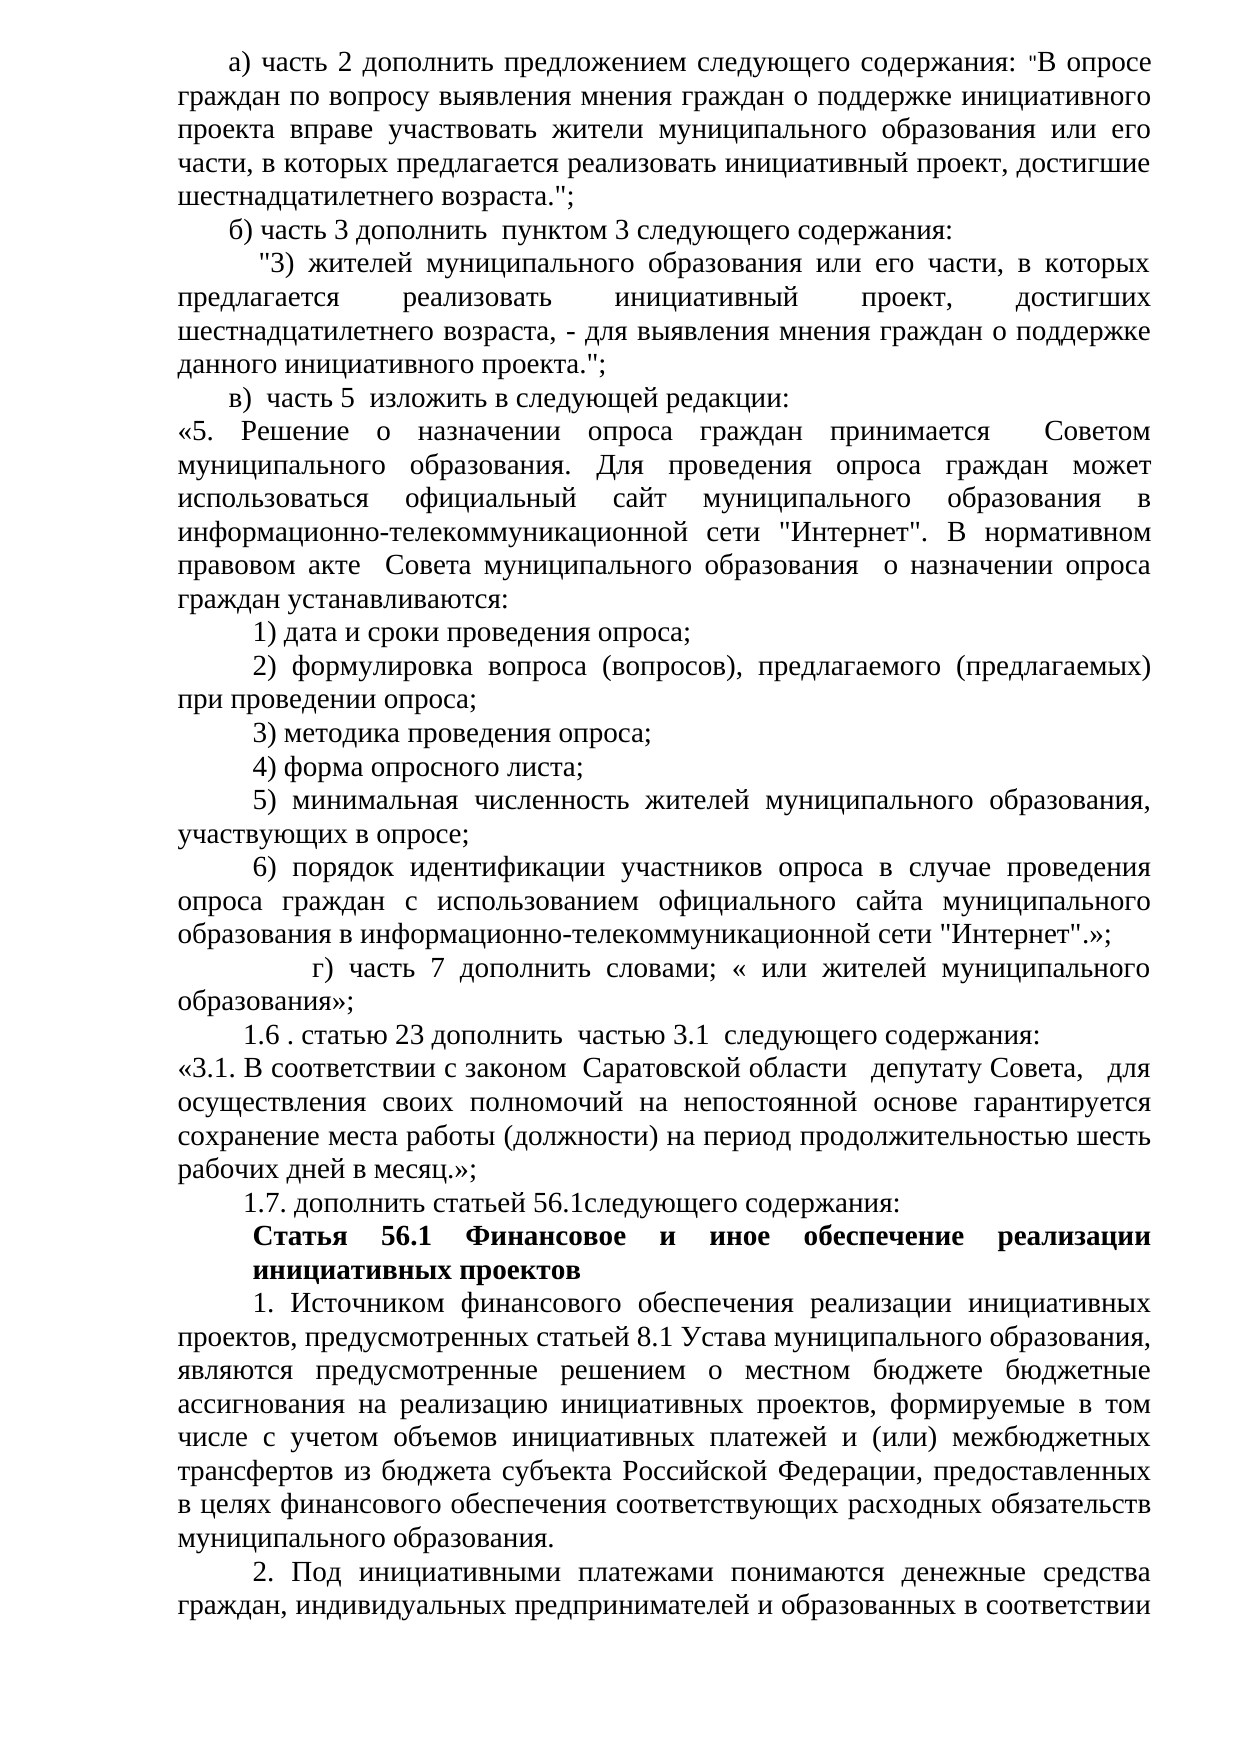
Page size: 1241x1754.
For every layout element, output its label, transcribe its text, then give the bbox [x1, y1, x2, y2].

text 1.6 . статью 23 дополнить частью 3.1 следующего содержания: [177, 1017, 1152, 1051]
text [177, 1554, 1152, 1621]
text 3) методика проведения опроса; [177, 715, 1152, 749]
text 5) минимальная численность жителей муниципального образования, участвующих в опросе; [177, 782, 1152, 849]
text в) часть 5 изложить в следующей редакции: [177, 380, 1152, 413]
text г) часть 7 дополнить словами; « или жителей муниципального образования»; [177, 950, 1152, 1017]
text 2) формулировка вопроса (вопросов), предлагаемого (предлагаемых) при проведении опроса; [177, 648, 1152, 715]
text а) часть 2 дополнить предложением следующего содержания: "В опросе граждан по вопросу выявления мнения граждан о поддержке инициативного проекта вправе участвовать жители муниципального образования или его части, в которых предлагается реализовать инициативный проект, достигшие шестнадцатилетнего возраста."; [177, 44, 1152, 212]
text 1. Источником финансового обеспечения реализации инициативных проектов, предусмотренных статьей 8.1 Устава муниципального образования, являются предусмотренные решением о местном бюджете бюджетные ассигнования на реализацию инициативных проектов, формируемые в том числе с учетом объемов инициативных платежей и (или) межбюджетных трансфертов из бюджета субъекта Российской Федерации, предоставленных в целях финансового обеспечения соответствующих расходных обязательств муниципального образования. [177, 1285, 1152, 1554]
text б) часть 3 дополнить пунктом 3 следующего содержания: [177, 212, 1152, 246]
text "3) жителей муниципального образования или его части, в которых предлагается реализовать инициативный проект, достигших шестнадцатилетнего возраста, - для выявления мнения граждан о поддержке данного инициативного проекта."; [177, 246, 1152, 380]
text 1) дата и сроки проведения опроса; [177, 614, 1152, 648]
text 4) форма опросного листа; [177, 749, 1152, 782]
text 1.7. дополнить статьей 56.1следующего содержания: [177, 1185, 1152, 1218]
text «3.1. В соответствии с законом Саратовской области депутату Совета, для осуществления своих полномочий на непостоянной основе гарантируется сохранение места работы (должности) на период продолжительностью шесть рабочих дней в месяц.»; [177, 1051, 1152, 1185]
text Статья 56.1 Финансовое и иное обеспечение реализации инициативных проектов [252, 1218, 1152, 1285]
text 6) порядок идентификации участников опроса в случае проведения опроса граждан с использованием официального сайта муниципального образования в информационно-телекоммуникационной сети "Интернет".»; [177, 849, 1152, 950]
text «5. Решение о назначении опроса граждан принимается Советом муниципального образования. Для проведения опроса граждан может использоваться официальный сайт муниципального образования в информационно-телекоммуникационной сети "Интернет". В нормативном правовом акте Совета муниципального образования о назначении опроса граждан устанавливаются: [177, 413, 1152, 614]
